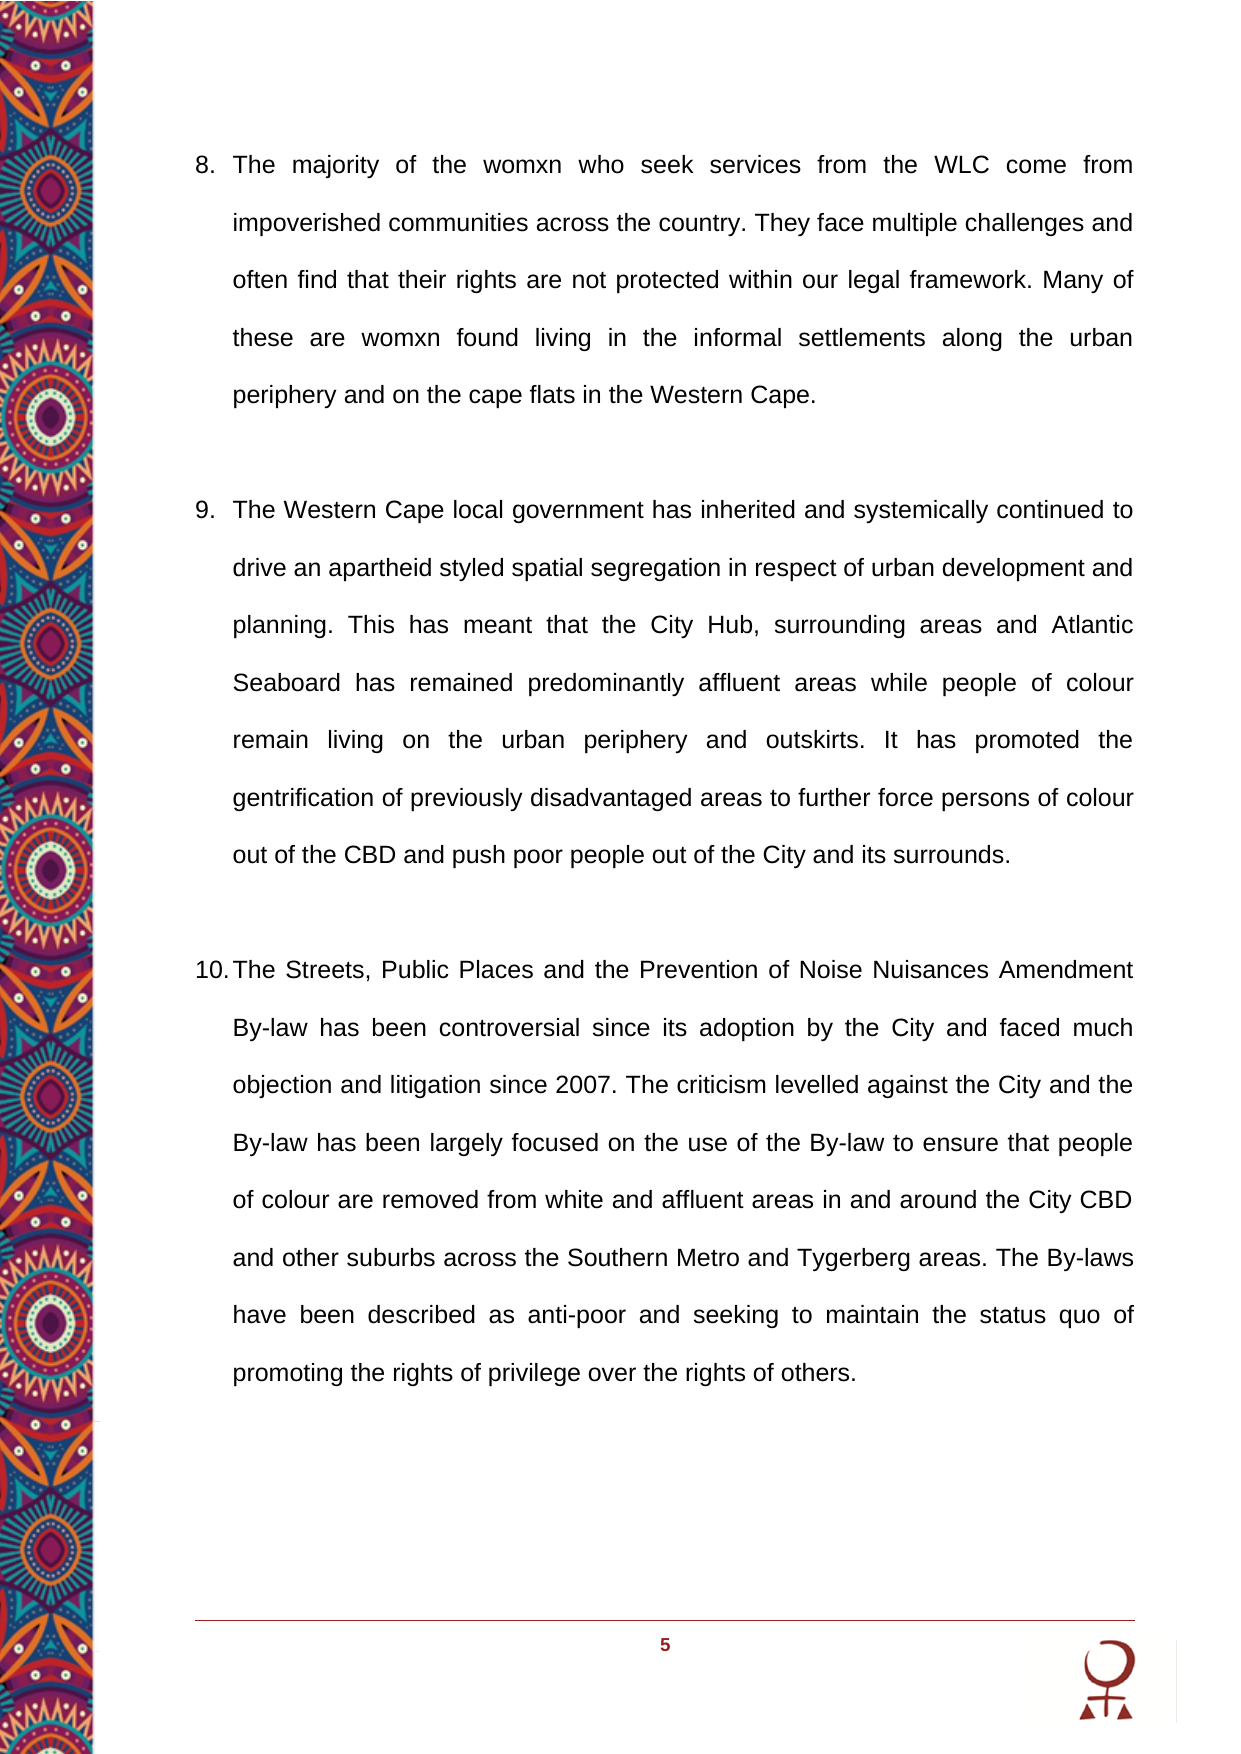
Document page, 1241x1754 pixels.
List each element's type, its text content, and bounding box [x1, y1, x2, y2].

list The Western Cape local government has inherited and systemically continued to drive an apartheid styled spatial segregation in respect of urban development and planning. This has meant that the City Hub, surrounding areas and Atlantic Seaboard has remained predominantly affluent areas while people of colour remain living on the urban periphery and outskirts. It has promoted the gentrification of previously disadvantaged areas to further force persons of colour out of the CBD and push poor people out of the City and its surrounds. [195, 495, 1135, 869]
list The Streets, Public Places and the Prevention of Noise Nuisances Amendment By-law has been controversial since its adoption by the City and faced much objection and litigation since 2007. The criticism levelled against the City and the By-law has been largely focused on the use of the By-law to ensure that people of colour are removed from white and affluent areas in and around the City CBD and other suburbs across the Southern Metro and Tygerberg areas. The By-laws have been described as anti-poor and seeking to maintain the status quo of promoting the rights of privilege over the rights of others. [195, 955, 1135, 1386]
picture [1021, 1640, 1177, 1723]
list The majority of the womxn who seek services from the WLC come from impoverished communities across the country. They face multiple challenges and often find that their rights are not protected within our legal framework. Many of these are womxn found living in the informal settlements along the urban periphery and on the cape flats in the Western Cape. [195, 150, 1135, 409]
picture [0, 1, 100, 1754]
